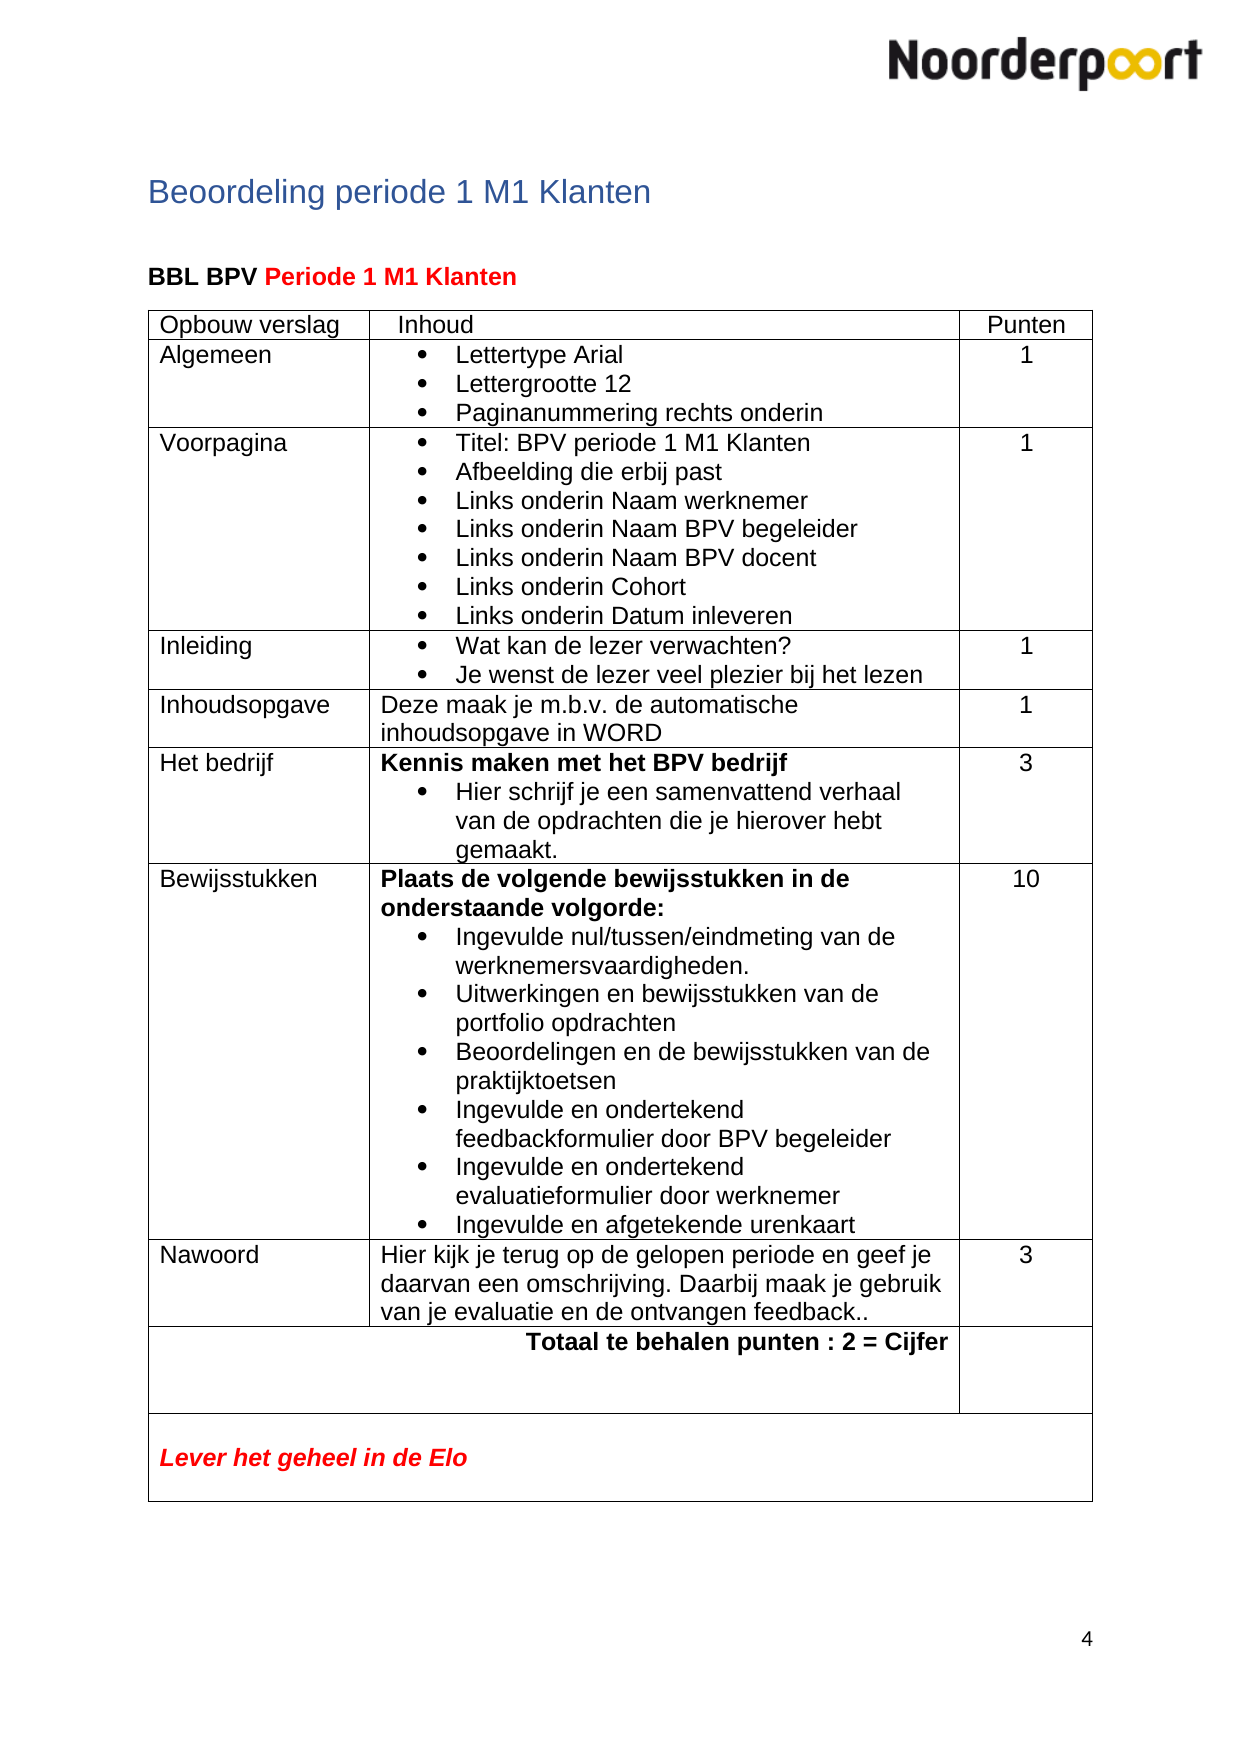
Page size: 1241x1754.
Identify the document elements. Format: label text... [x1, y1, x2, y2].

table_cell 3 [960, 1240, 1092, 1326]
text BBL BPV Periode 1 M1 Klanten [148, 262, 1093, 291]
table_cell 1 [960, 428, 1092, 630]
table_cell Het bedrijf [149, 748, 369, 863]
table_cell Algemeen [149, 340, 369, 427]
table_cell Deze maak je m.b.v. de automatische inhoudsopgave in WORD [370, 690, 959, 747]
table_cell 1 [960, 690, 1092, 747]
table_header Opbouw verslag [149, 311, 369, 339]
table_cell Nawoord [149, 1240, 369, 1326]
table_cell 3 [960, 748, 1092, 863]
table_cell Bewijsstukken [149, 864, 369, 1239]
table_cell Kennis maken met het BPV bedrijf Hier schrijf je een samenvattend verhaal van de opdrachten die je hierover hebt gemaakt. [370, 748, 959, 863]
table_cell Lever het geheel in de Elo [149, 1414, 1092, 1501]
table_cell Lettertype Arial Lettergrootte 12 Paginanummering rechts onderin [370, 340, 959, 427]
table_cell Titel: BPV periode 1 M1 Klanten Afbeelding die erbij past Links onderin Naam werknemer Links onderin Naam BPV begeleider Links onderin Naam BPV docent Links onderin Cohort Links onderin Datum inleveren [370, 428, 959, 630]
table_cell Wat kan de lezer verwachten? Je wenst de lezer veel plezier bij het lezen [370, 631, 959, 689]
table_cell 10 [960, 864, 1092, 1239]
picture [882, 31, 1205, 93]
table_cell 1 [960, 631, 1092, 689]
table_cell Inhoudsopgave [149, 690, 369, 747]
table_cell Inleiding [149, 631, 369, 689]
table_cell Plaats de volgende bewijsstukken in de onderstaande volgorde: Ingevulde nul/tussen/eindmeting van de werknemersvaardigheden. Uitwerkingen en bewijsstukken van de portfolio opdrachten Beoordelingen en de bewijsstukken van de praktijktoetsen Ingevulde en ondertekend feedbackformulier door BPV begeleider Ingevulde en ondertekend evaluatieformulier door werknemer Ingevulde en afgetekende urenkaart [370, 864, 959, 1239]
subtitle Beoordeling periode 1 M1 Klanten [148, 173, 1093, 211]
table_cell Voorpagina [149, 428, 369, 630]
table_cell 1 [960, 340, 1092, 427]
table_cell [960, 1327, 1092, 1413]
table_header Inhoud [370, 311, 959, 339]
table_header Punten [960, 311, 1092, 339]
table_cell Hier kijk je terug op de gelopen periode en geef je daarvan een omschrijving. Daarbij maak je gebruik van je evaluatie en de ontvangen feedback.. [370, 1240, 959, 1326]
table_cell Totaal te behalen punten : 2 = Cijfer [149, 1327, 959, 1413]
